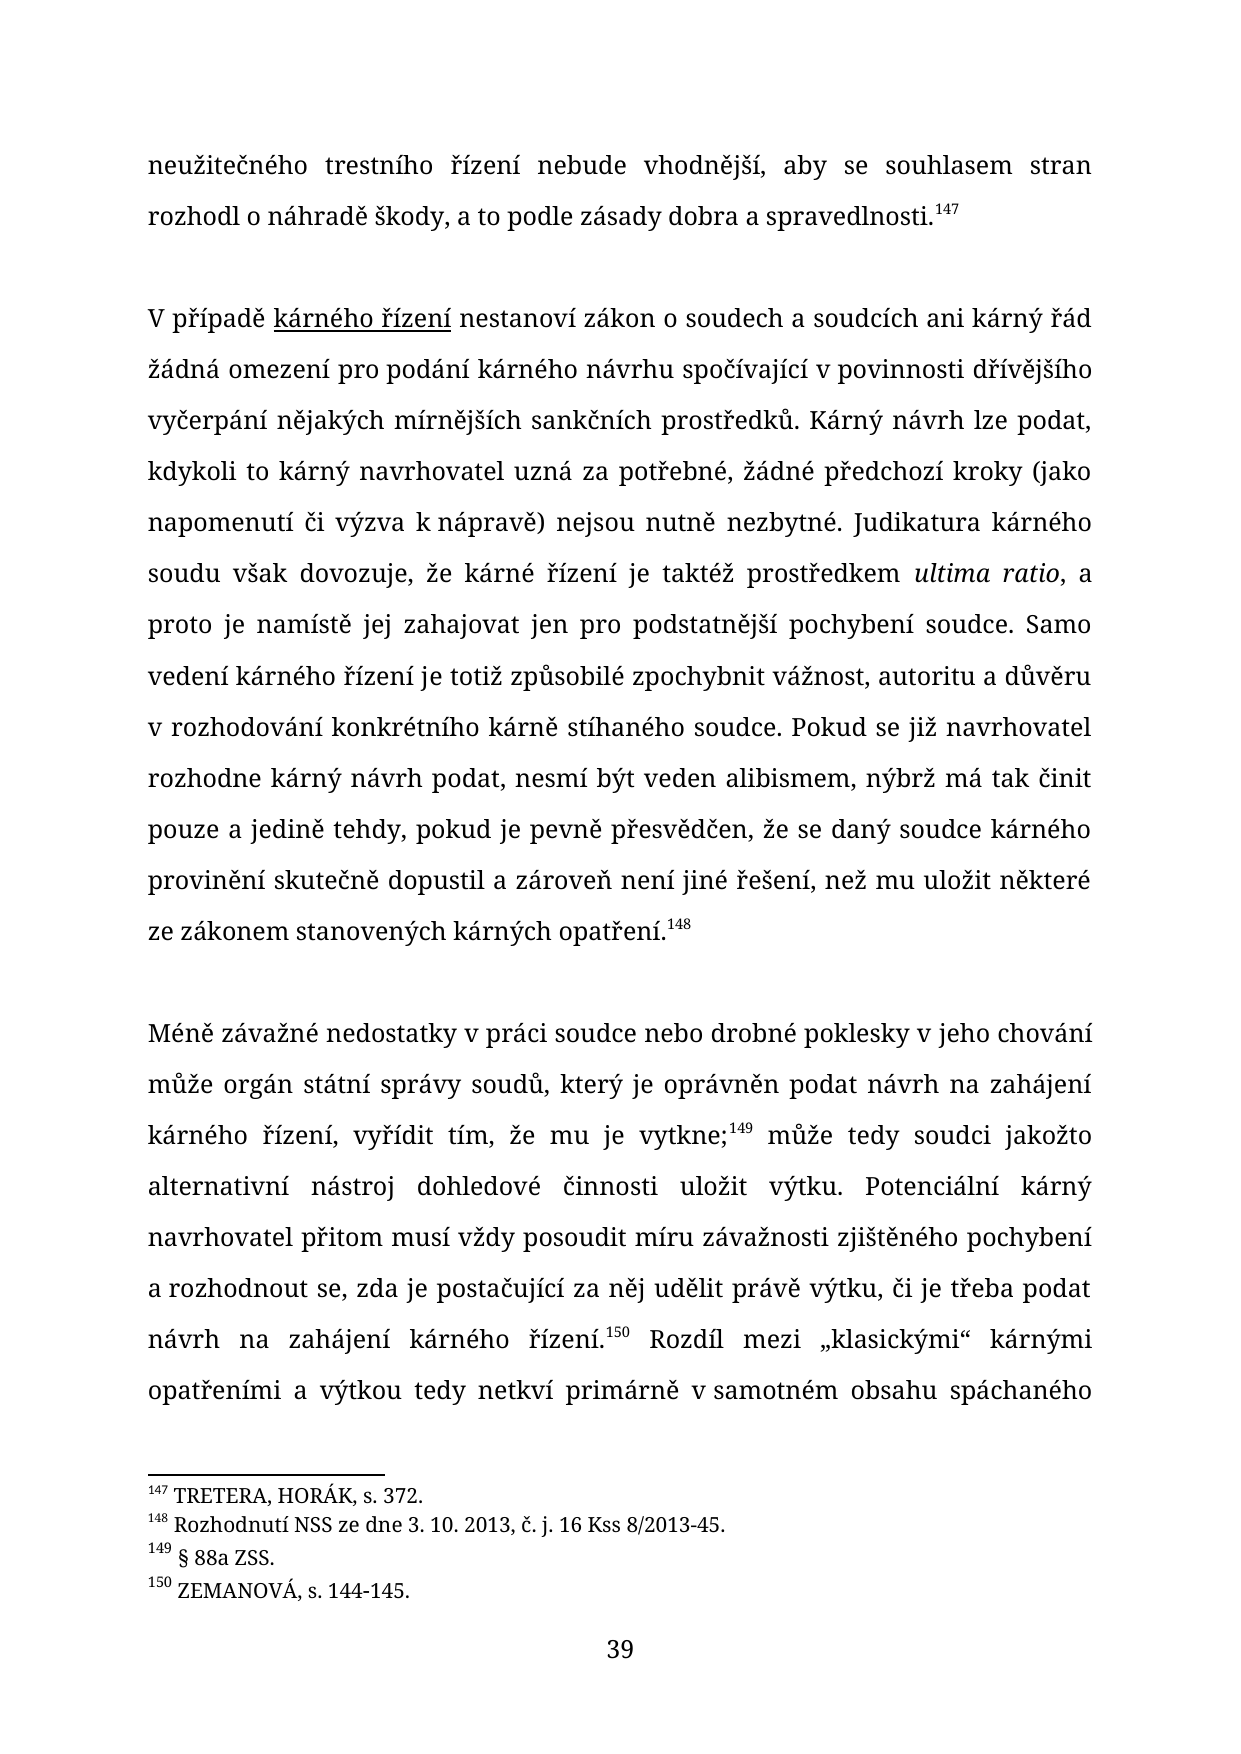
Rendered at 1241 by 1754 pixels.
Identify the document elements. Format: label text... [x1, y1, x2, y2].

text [148, 148, 1092, 233]
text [148, 1015, 1092, 1407]
text V případě kárného řízení nestanoví zákon o soudech a soudcích ani kárný řád žádná omezení pro podání kárného návrhu spočívající v povinnosti dřívějšího vyčerpání nějakých mírnějších sankčních prostředků. Kárný návrh lze podat, kdykoli to kárný navrhovatel uzná za potřebné, žádné předchozí kroky (jako napomenutí či výzva k nápravě) nejsou nutně nezbytné. Judikatura kárného soudu však dovozuje, že kárné řízení je taktéž prostředkem ultima ratio, a proto je namístě jej zahajovat jen pro podstatnější pochybení soudce. Samo vedení kárného řízení je totiž způsobilé zpochybnit vážnost, autoritu a důvěru v rozhodování konkrétního kárně stíhaného soudce. Pokud se již navrhovatel rozhodne kárný návrh podat, nesmí být veden alibismem, nýbrž má tak činit pouze a jedině tehdy, pokud je pevně přesvědčen, že se daný soudce kárného provinění skutečně dopustil a zároveň není jiné řešení, než mu uložit některé ze zákonem stanovených kárných opatření. [148, 301, 1092, 947]
